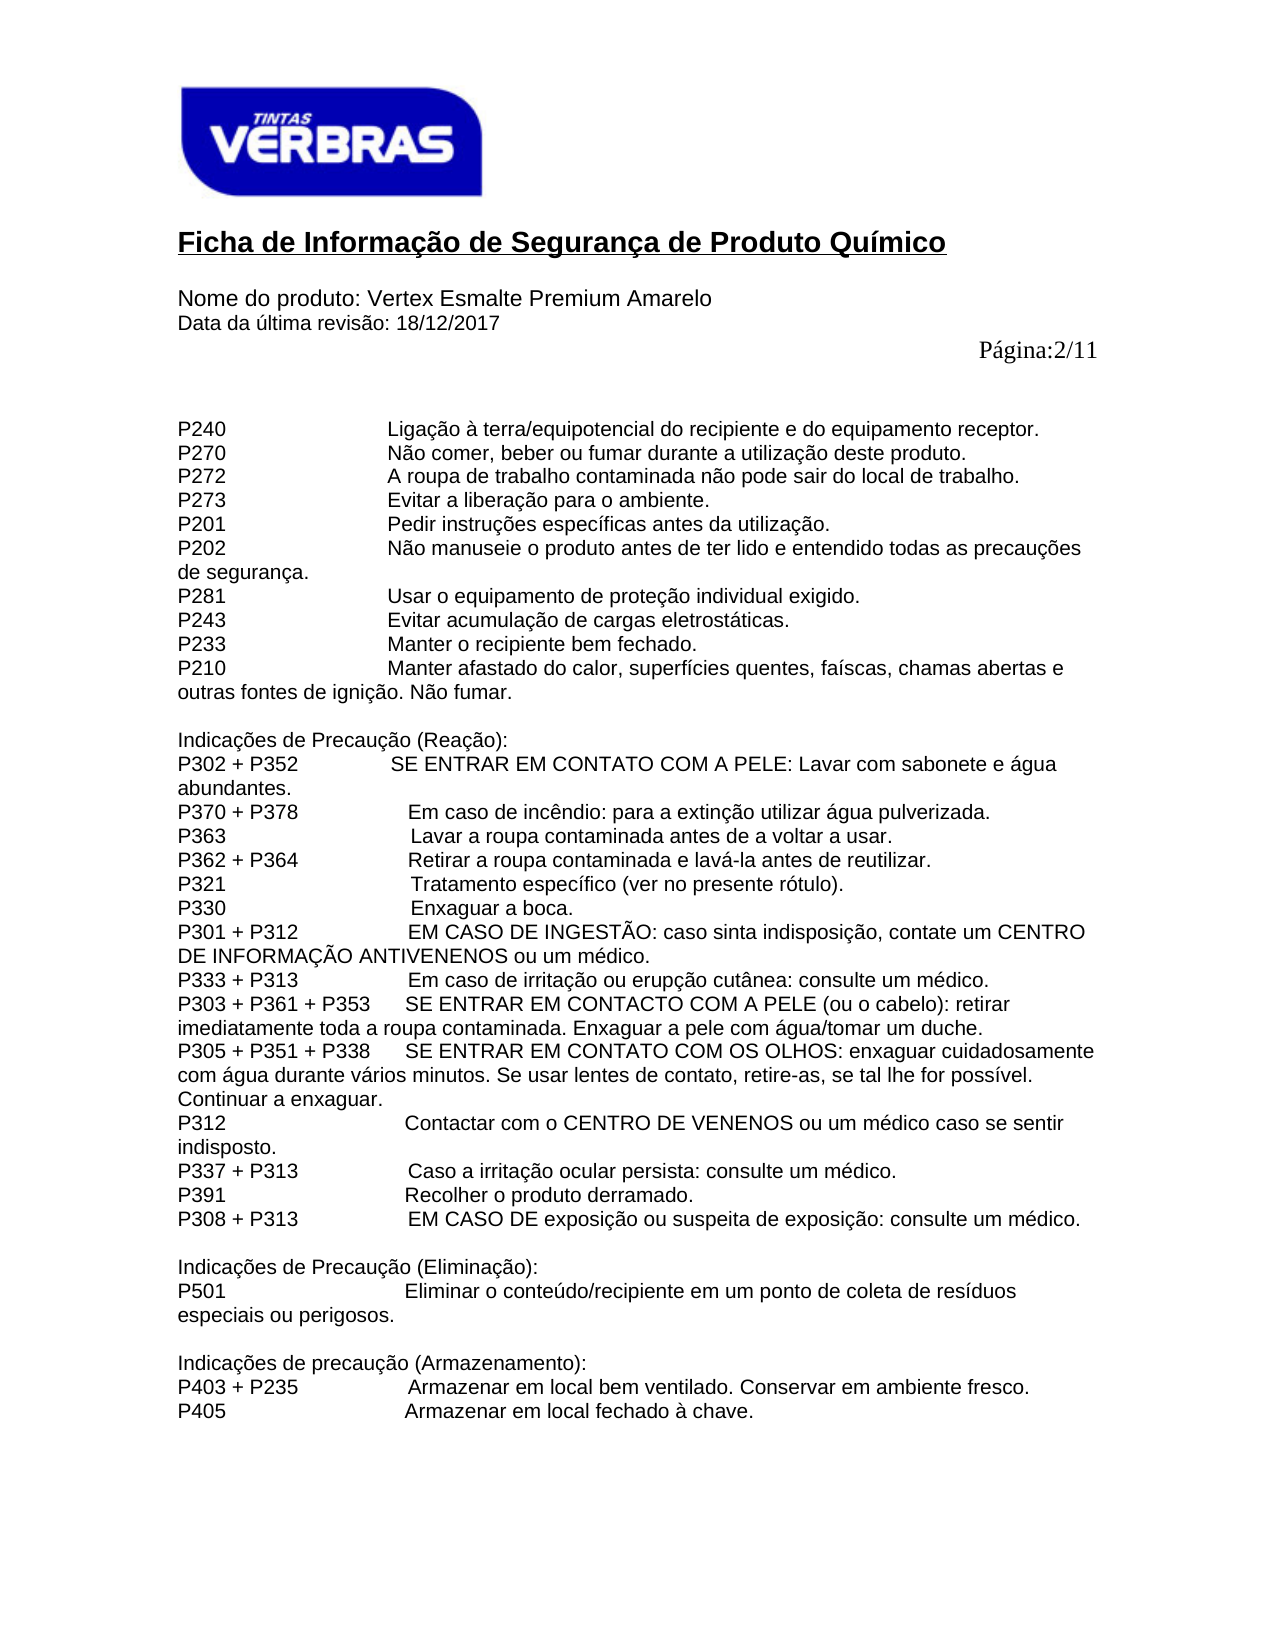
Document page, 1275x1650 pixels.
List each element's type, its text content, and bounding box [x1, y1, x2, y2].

text P243 Evitar acumulação de cargas eletrostáticas. [177, 608, 1098, 632]
text P403 + P235 Armazenar em local bem ventilado. Conservar em ambiente fresco. [177, 1375, 1098, 1399]
text Indicações de Precaução (Eliminação): [177, 1255, 1098, 1279]
picture [177, 73, 487, 216]
text P312 Contactar com o CENTRO DE VENENOS ou um médico caso se sentir indisposto. [177, 1111, 1098, 1159]
text P333 + P313 Em caso de irritação ou erupção cutânea: consulte um médico. [177, 967, 1098, 991]
text P363 Lavar a roupa contaminada antes de a voltar a usar. [177, 824, 1098, 848]
text P305 + P351 + P338 SE ENTRAR EM CONTATO COM OS OLHOS: enxaguar cuidadosamente com água durante vários minutos. Se usar lentes de contato, retire-as, se tal lhe for possível. Continuar a enxaguar. [177, 1039, 1098, 1111]
text P391 Recolher o produto derramado. [177, 1183, 1098, 1207]
text P270 Não comer, beber ou fumar durante a utilização deste produto. [177, 440, 1098, 464]
text P240 Ligação à terra/equipotencial do recipiente e do equipamento receptor. [177, 416, 1098, 440]
text P330 Enxaguar a boca. [177, 896, 1098, 919]
text P210 Manter afastado do calor, superfícies quentes, faíscas, chamas abertas e outras fontes de ignição. Não fumar. [177, 656, 1098, 704]
text P202 Não manuseie o produto antes de ter lido e entendido todas as precauções de segurança. [177, 536, 1098, 584]
text P362 + P364 Retirar a roupa contaminada e lavá-la antes de reutilizar. [177, 848, 1098, 872]
text P337 + P313 Caso a irritação ocular persista: consulte um médico. [177, 1159, 1098, 1183]
text Indicações de Precaução (Reação): [177, 728, 1098, 752]
text P201 Pedir instruções específicas antes da utilização. [177, 512, 1098, 536]
text P281 Usar o equipamento de proteção individual exigido. [177, 584, 1098, 608]
text P272 A roupa de trabalho contaminada não pode sair do local de trabalho. [177, 464, 1098, 488]
text P370 + P378 Em caso de incêndio: para a extinção utilizar água pulverizada. [177, 800, 1098, 824]
text P405 Armazenar em local fechado à chave. [177, 1399, 1098, 1423]
text P233 Manter o recipiente bem fechado. [177, 632, 1098, 656]
text P302 + P352 SE ENTRAR EM CONTATO COM A PELE: Lavar com sabonete e água abundantes. [177, 752, 1098, 800]
text P501 Eliminar o conteúdo/recipiente em um ponto de coleta de resíduos especiais ou perigosos. [177, 1279, 1098, 1327]
text P321 Tratamento específico (ver no presente rótulo). [177, 872, 1098, 896]
text P273 Evitar a liberação para o ambiente. [177, 488, 1098, 512]
text Indicações de precaução (Armazenamento): [177, 1351, 1098, 1375]
text P303 + P361 + P353 SE ENTRAR EM CONTACTO COM A PELE (ou o cabelo): retirar imediatamente toda a roupa contaminada. Enxaguar a pele com água/tomar um duche. [177, 991, 1098, 1039]
text P301 + P312 EM CASO DE INGESTÃO: caso sinta indisposição, contate um CENTRO DE INFORMAÇÃO ANTIVENENOS ou um médico. [177, 919, 1098, 967]
text P308 + P313 EM CASO DE exposição ou suspeita de exposição: consulte um médico. [177, 1207, 1098, 1231]
